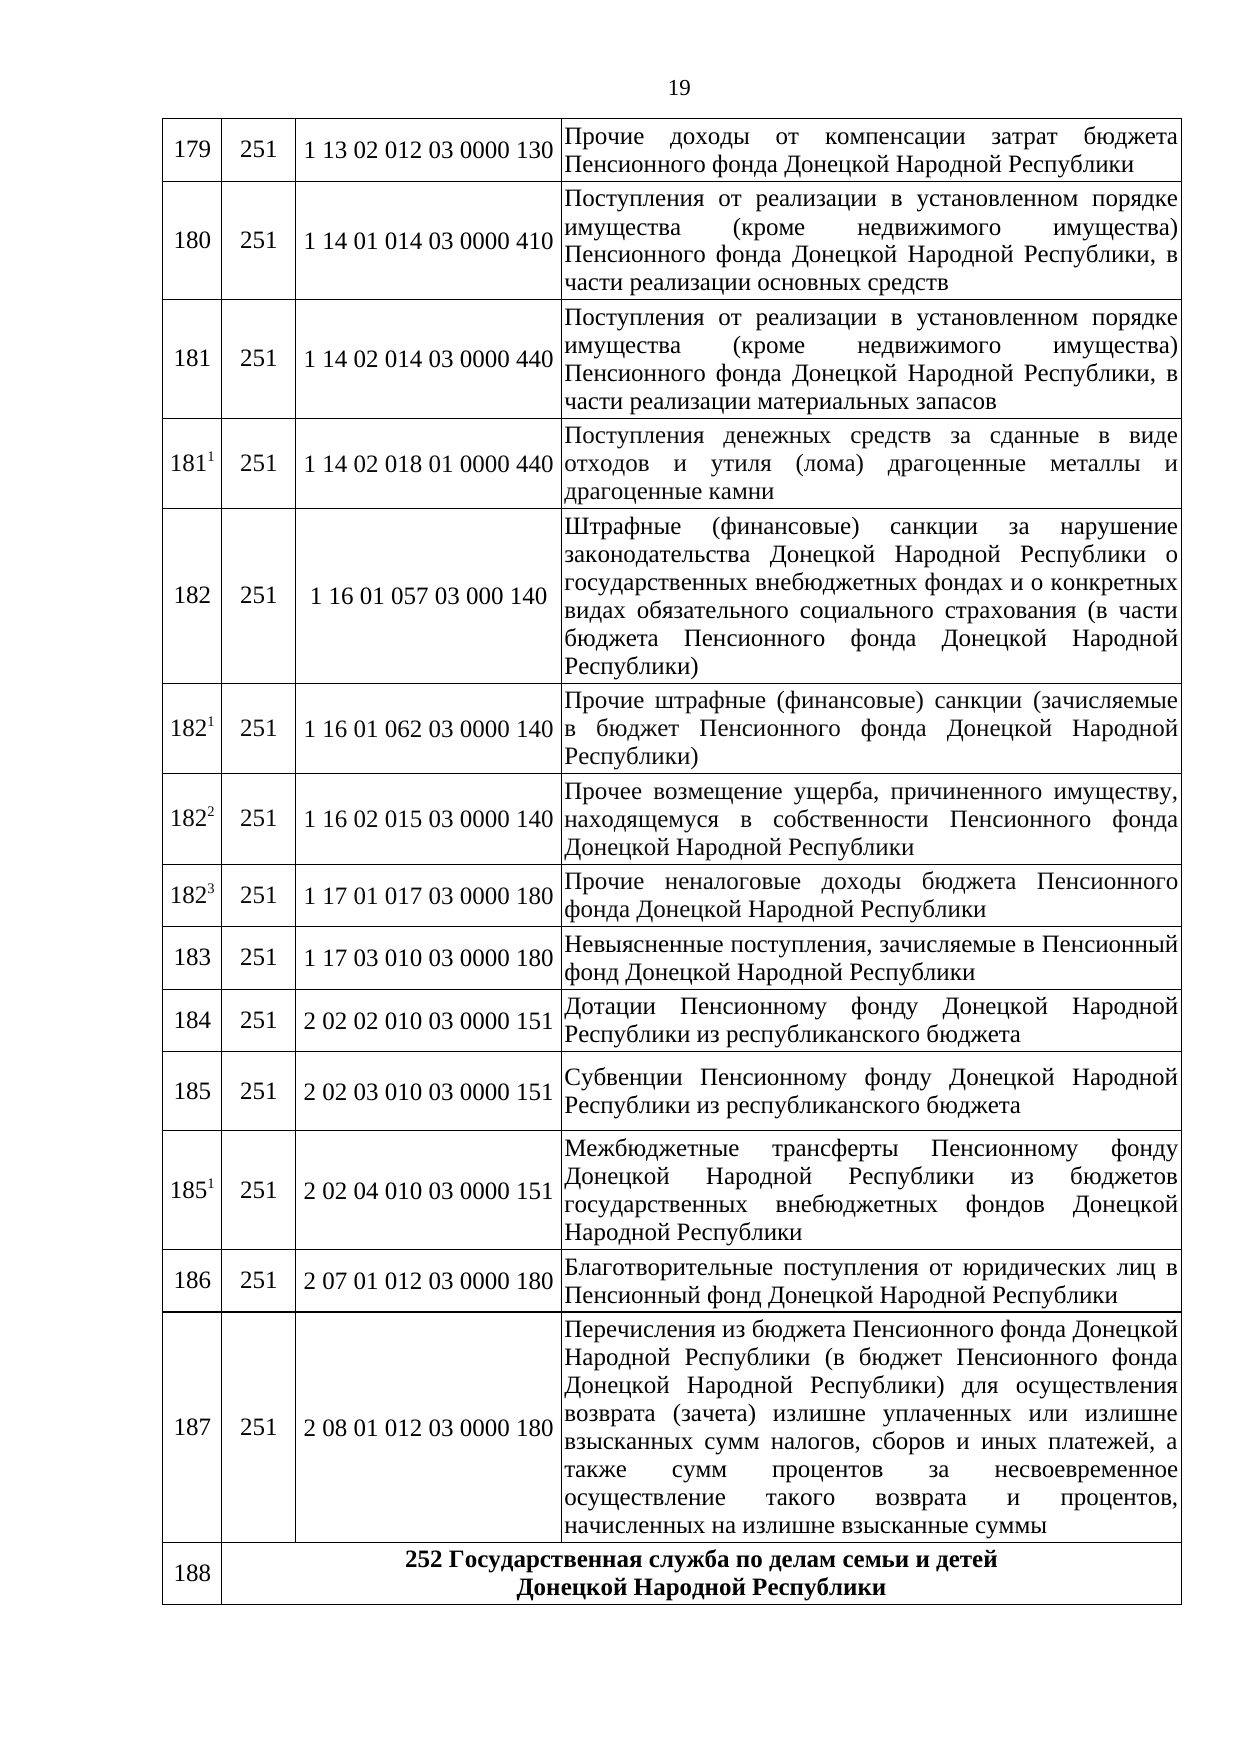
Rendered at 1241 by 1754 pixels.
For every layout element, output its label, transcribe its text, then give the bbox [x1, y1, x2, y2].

table_cell 251 [222, 119, 295, 181]
table_cell 1851 [163, 1131, 221, 1249]
table_cell Прочие доходы от компенсации затрат бюджета Пенсионного фонда Донецкой Народной Республики [562, 119, 1181, 181]
table_cell 1 13 02 012 03 0000 130 [296, 119, 561, 181]
table_cell 184 [163, 990, 221, 1051]
table_cell 1 14 01 014 03 0000 410 [296, 182, 561, 299]
table_cell 187 [163, 1313, 221, 1542]
table_cell 2 02 02 010 03 0000 151 [296, 990, 561, 1051]
table_cell Прочее возмещение ущерба, причиненного имуществу, находящемуся в собственности Пенсионного фонда Донецкой Народной Республики [562, 774, 1181, 863]
table_cell 1 14 02 014 03 0000 440 [296, 300, 561, 418]
table_cell 252 Государственная служба по делам семьи и детей Донецкой Народной Республики [222, 1543, 1181, 1604]
table_cell Прочие штрафные (финансовые) санкции (зачисляемые в бюджет Пенсионного фонда Донецкой Народной Республики) [562, 684, 1181, 773]
table_cell 2 02 04 010 03 0000 151 [296, 1131, 561, 1249]
table_cell 1 16 02 015 03 0000 140 [296, 774, 561, 863]
table_cell 1821 [163, 684, 221, 773]
table_cell Прочие неналоговые доходы бюджета Пенсионного фонда Донецкой Народной Республики [562, 865, 1181, 926]
table_cell Благотворительные поступления от юридических лиц в Пенсионный фонд Донецкой Народной Республики [562, 1250, 1181, 1311]
table_cell 185 [163, 1052, 221, 1130]
table_cell 1823 [163, 865, 221, 926]
table_cell 186 [163, 1250, 221, 1311]
table_cell 2 07 01 012 03 0000 180 [296, 1250, 561, 1311]
table_cell 251 [222, 300, 295, 418]
table_cell Штрафные (финансовые) санкции за нарушение законодательства Донецкой Народной Республики о государственных внебюджетных фондах и о конкретных видах обязательного социального страхования (в части бюджета Пенсионного фонда Донецкой Народной Республики) [562, 509, 1181, 682]
table_cell 183 [163, 927, 221, 989]
table_cell 251 [222, 1313, 295, 1542]
table_cell Поступления денежных средств за сданные в виде отходов и утиля (лома) драгоценные металлы и драгоценные камни [562, 419, 1181, 508]
table_cell 1 17 03 010 03 0000 180 [296, 927, 561, 989]
table_cell 1 14 02 018 01 0000 440 [296, 419, 561, 508]
table_cell 1 16 01 057 03 000 140 [296, 509, 561, 682]
table_cell Поступления от реализации в установленном порядке имущества (кроме недвижимого имущества) Пенсионного фонда Донецкой Народной Республики, в части реализации основных средств [562, 182, 1181, 299]
table_cell 251 [222, 419, 295, 508]
table_cell 251 [222, 182, 295, 299]
table_cell 180 [163, 182, 221, 299]
table_cell 181 [163, 300, 221, 418]
table_cell 251 [222, 927, 295, 989]
table_cell 251 [222, 509, 295, 682]
table_cell 179 [163, 119, 221, 181]
table_cell 1822 [163, 774, 221, 863]
table_cell 251 [222, 684, 295, 773]
table_cell Межбюджетные трансферты Пенсионному фонду Донецкой Народной Республики из бюджетов государственных внебюджетных фондов Донецкой Народной Республики [562, 1131, 1181, 1249]
table_cell 1 17 01 017 03 0000 180 [296, 865, 561, 926]
table_cell 251 [222, 1250, 295, 1311]
table_cell 188 [163, 1543, 221, 1604]
table_cell 2 08 01 012 03 0000 180 [296, 1313, 561, 1542]
table_cell 251 [222, 1052, 295, 1130]
table_cell Перечисления из бюджета Пенсионного фонда Донецкой Народной Республики (в бюджет Пенсионного фонда Донецкой Народной Республики) для осуществления возврата (зачета) излишне уплаченных или излишне взысканных сумм налогов, сборов и иных платежей, а также сумм процентов за несвоевременное осуществление такого возврата и процентов, начисленных на излишне взысканные суммы [562, 1313, 1181, 1542]
table_cell 182 [163, 509, 221, 682]
table_cell 2 02 03 010 03 0000 151 [296, 1052, 561, 1130]
table_cell Поступления от реализации в установленном порядке имущества (кроме недвижимого имущества) Пенсионного фонда Донецкой Народной Республики, в части реализации материальных запасов [562, 300, 1181, 418]
table_cell 1811 [163, 419, 221, 508]
table_cell 251 [222, 774, 295, 863]
table_cell 251 [222, 1131, 295, 1249]
table_cell 251 [222, 990, 295, 1051]
table_cell 251 [222, 865, 295, 926]
table_cell Дотации Пенсионному фонду Донецкой Народной Республики из республиканского бюджета [562, 990, 1181, 1051]
table_cell Субвенции Пенсионному фонду Донецкой Народной Республики из республиканского бюджета [562, 1052, 1181, 1130]
table_cell Невыясненные поступления, зачисляемые в Пенсионный фонд Донецкой Народной Республики [562, 927, 1181, 989]
table_cell 1 16 01 062 03 0000 140 [296, 684, 561, 773]
